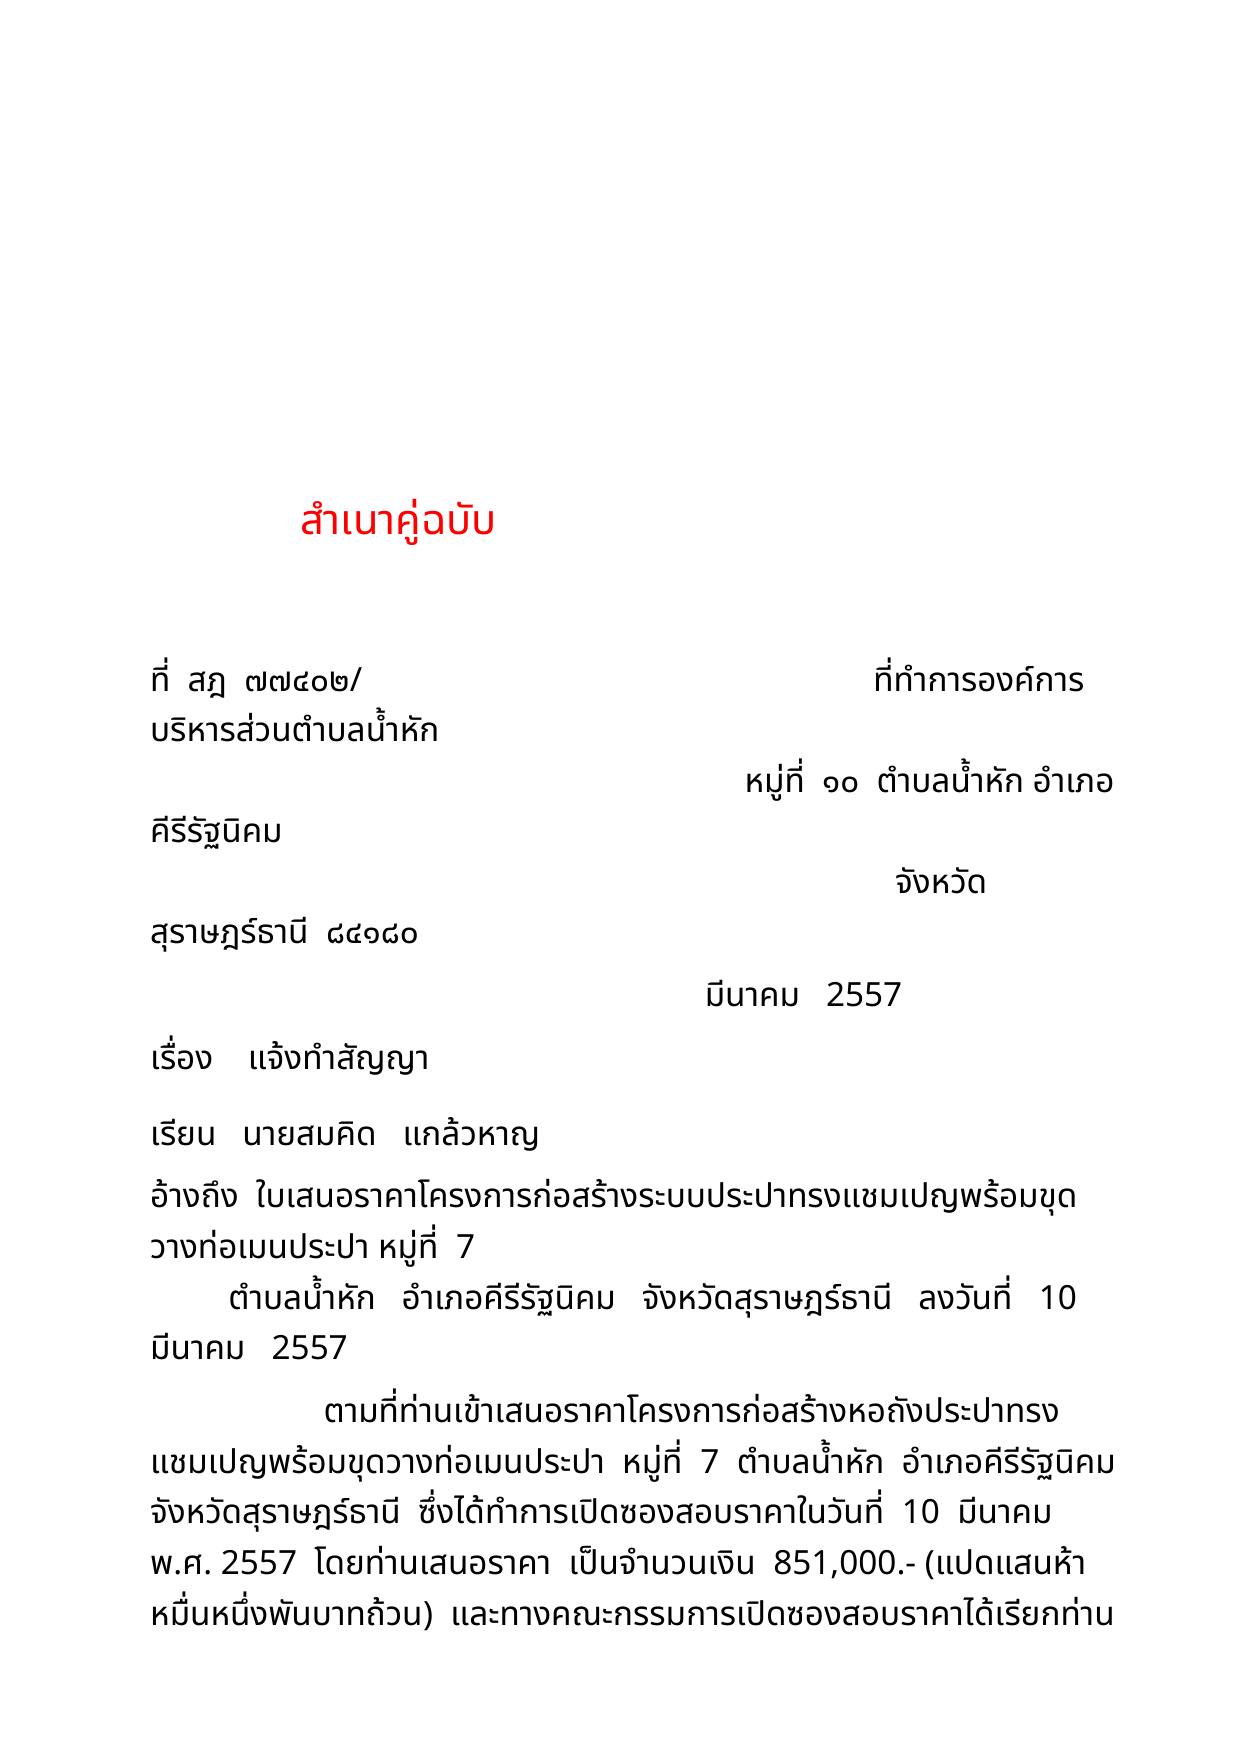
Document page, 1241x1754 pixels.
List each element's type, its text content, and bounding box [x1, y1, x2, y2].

text สำเนาคู่ฉบับ [150, 491, 1122, 553]
text เรียน นายสมคิด แกล้วหาญ [150, 1109, 1122, 1160]
text เรื่อง แจ้งทำสัญญา [150, 1034, 1122, 1084]
text อ้างถึง ใบเสนอราคาโครงการก่อสร้างระบบประปาทรงแชมเปญพร้อมขุดวางท่อเมนประปา หมู่ที่ 7 [150, 1172, 1122, 1273]
text หมู่ที่ ๑๐ ตำบลน้ำหัก อำเภอคีรีรัฐนิคม [150, 757, 1122, 858]
text ที่ สฎ ๗๗๔๐๒/ ที่ทำการองค์การบริหารส่วนตำบลน้ำหัก [150, 656, 1122, 757]
text มีนาคม 2557 [150, 971, 1122, 1022]
text ตำบลน้ำหัก อำเภอคีรีรัฐนิคม จังหวัดสุราษฎร์ธานี ลงวันที่ 10 มีนาคม 2557 [150, 1273, 1122, 1375]
text จังหวัดสุราษฎร์ธานี ๘๔๑๘๐ [150, 858, 1122, 958]
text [150, 1387, 1122, 1640]
